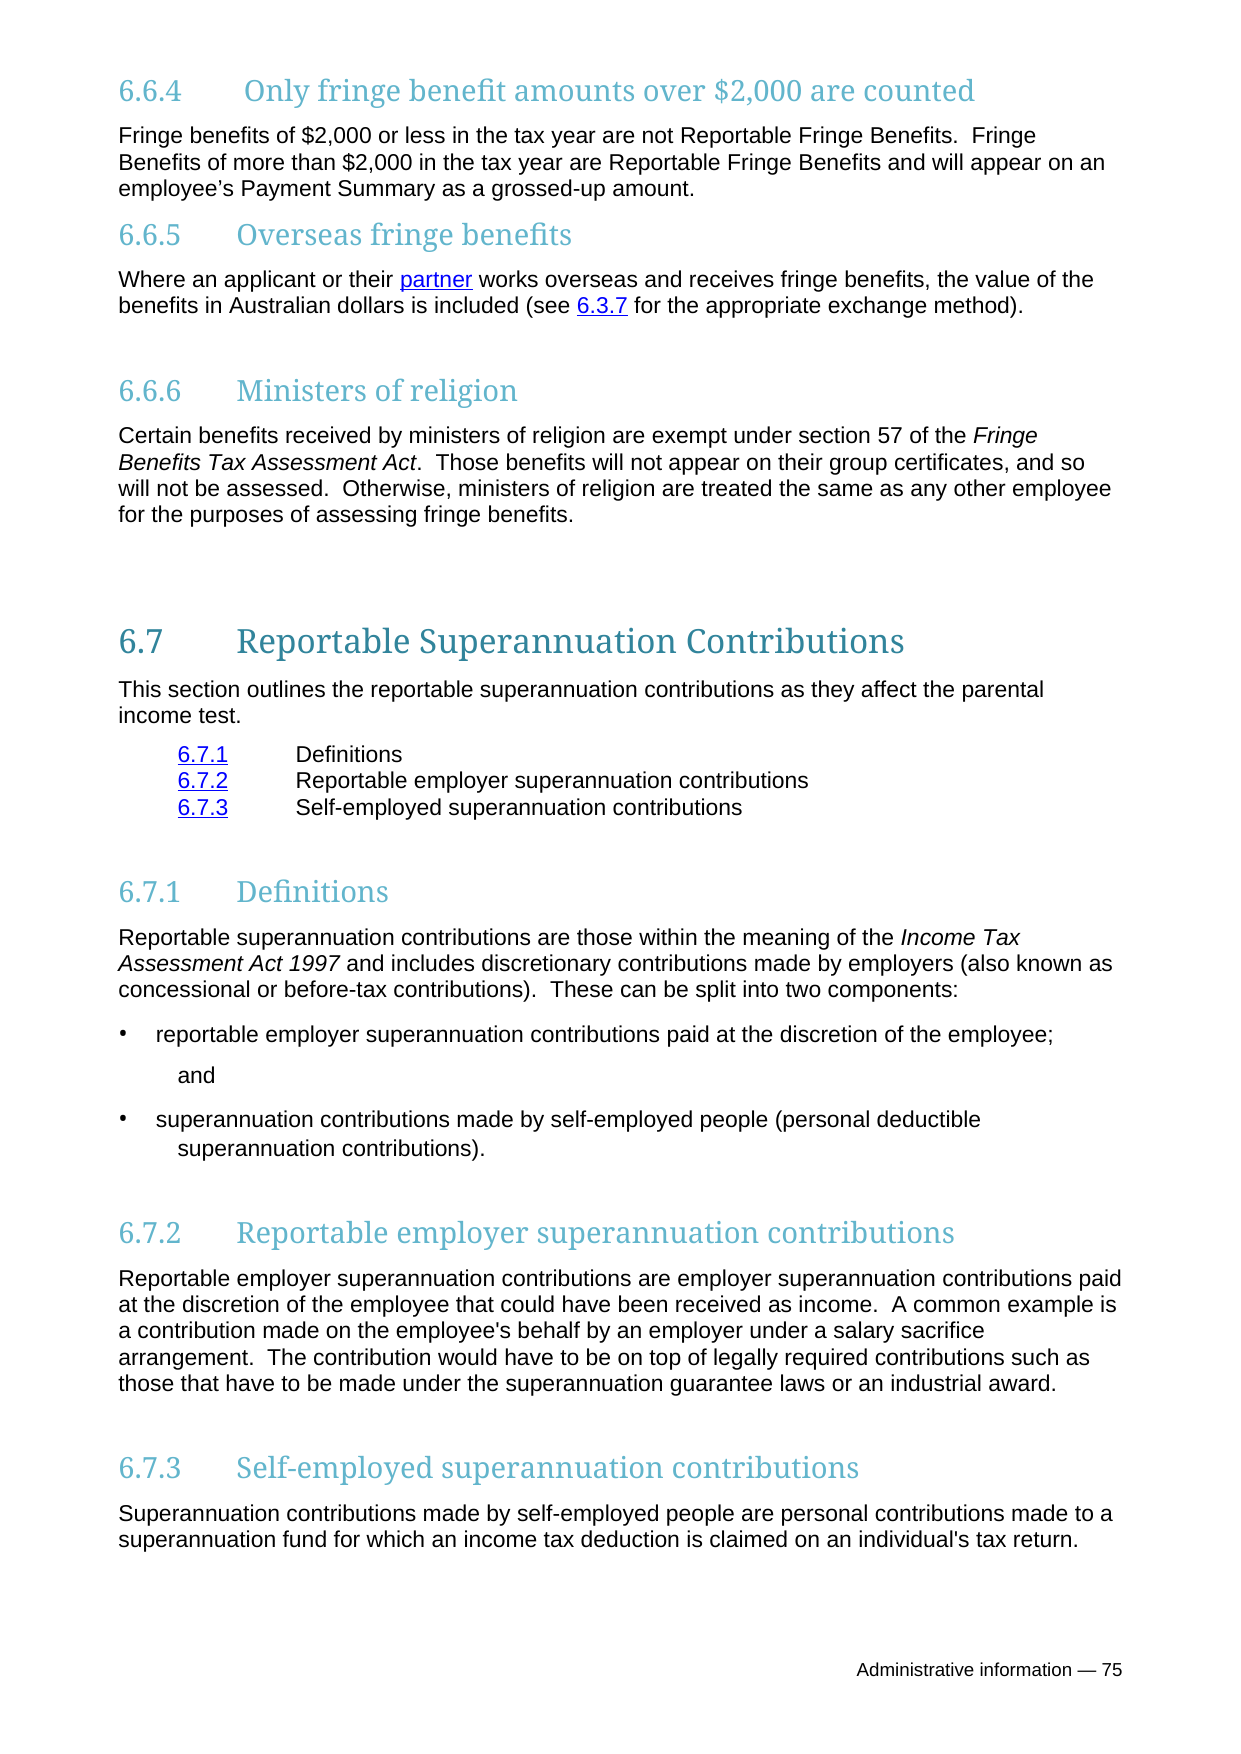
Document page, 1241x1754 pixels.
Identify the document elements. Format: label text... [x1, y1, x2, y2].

text This section outlines the reportable superannuation contributions as they affect the parental income test. [118, 676, 1122, 729]
subtitle 6.6.5 Overseas fringe benefits [118, 214, 1122, 254]
subtitle 6.7.3 Self-employed superannuation contributions [118, 1448, 1122, 1487]
text Fringe benefits of $2,000 or less in the tax year are not Reportable Fringe Benefits. Fringe Benefits of more than $2,000 in the tax year are Reportable Fringe Benefits and will appear on an employee’s Payment Summary as a grossed-up amount. [118, 122, 1122, 201]
text Superannuation contributions made by self-employed people are personal contributions made to a superannuation fund for which an income tax deduction is claimed on an individual's tax return. [118, 1500, 1122, 1553]
text Where an applicant or their partner works overseas and receives fringe benefits, the value of the benefits in Australian dollars is included (see 6.3.7 for the appropriate exchange method). [118, 266, 1122, 319]
subtitle 6.6.4 Only fringe benefit amounts over $2,000 are counted [118, 70, 1122, 110]
text reportable employer superannuation contributions paid at the discretion of the employee; [118, 1015, 1122, 1049]
text superannuation contributions made by self-employed people (personal deductible superannuation contributions). [118, 1101, 1122, 1161]
subtitle 6.7 Reportable Superannuation Contributions [118, 618, 1122, 663]
subtitle 6.6.6 Ministers of religion [118, 370, 1122, 410]
text Certain benefits received by ministers of religion are exempt under section 57 of the Fringe Benefits Tax Assessment Act. Those benefits will not appear on their group certificates, and so will not be assessed. Otherwise, ministers of religion are treated the same as any other employee for the purposes of assessing fringe benefits. [118, 422, 1122, 528]
text Reportable employer superannuation contributions are employer superannuation contributions paid at the discretion of the employee that could have been received as income. A common example is a contribution made on the employee's behalf by an employer under a salary sacrifice arrangement. The contribution would have to be on top of legally required contributions such as those that have to be made under the superannuation guarantee laws or an industrial award. [118, 1265, 1122, 1396]
text Reportable superannuation contributions are those within the meaning of the Income Tax Assessment Act 1997 and includes discretionary contributions made by employers (also known as concessional or before-tax contributions). These can be split into two components: [118, 924, 1122, 1003]
subtitle 6.7.1 Definitions [118, 872, 1122, 911]
subtitle 6.7.2 Reportable employer superannuation contributions [118, 1212, 1122, 1252]
text 6.7.3 Self-employed superannuation contributions [177, 794, 1122, 820]
text 6.7.1 Definitions [177, 741, 1122, 767]
list and [177, 1062, 1122, 1088]
text 6.7.2 Reportable employer superannuation contributions [177, 767, 1122, 794]
